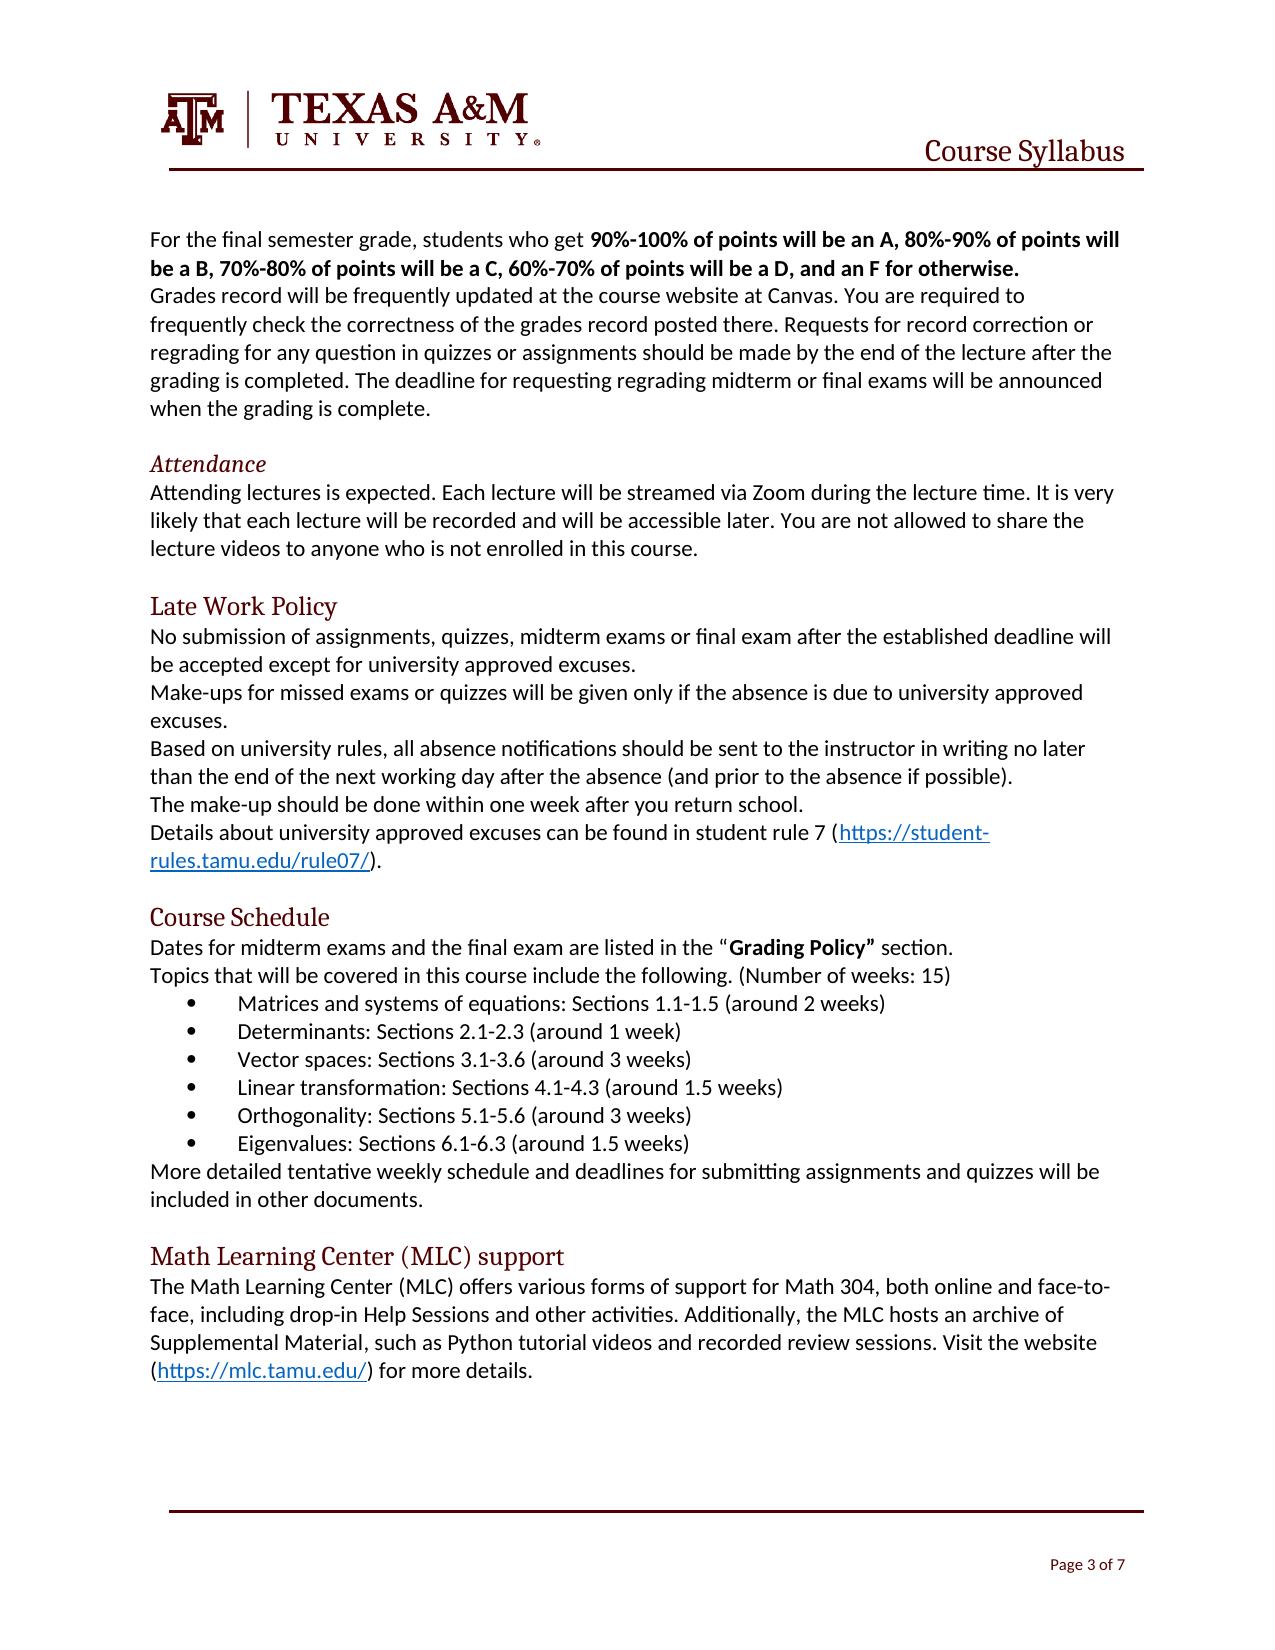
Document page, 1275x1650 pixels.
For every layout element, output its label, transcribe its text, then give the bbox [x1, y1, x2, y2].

text Attendance [150, 450, 1125, 478]
list Orthogonality: Sections 5.1-5.6 (around 3 weeks) [187, 1101, 1125, 1129]
text Dates for midterm exams and the final exam are listed in the “Grading Policy” section. [150, 933, 1125, 961]
text No submission of assignments, quizzes, midterm exams or final exam after the established deadline will be accepted except for university approved excuses. [150, 622, 1125, 678]
text More detailed tentative weekly schedule and deadlines for submitting assignments and quizzes will be included in other documents. [150, 1157, 1125, 1213]
subtitle Math Learning Center (MLC) support [150, 1241, 1125, 1272]
text Attending lectures is expected. Each lecture will be streamed via Zoom during the lecture time. It is very likely that each lecture will be recorded and will be accessible later. You are not allowed to share the lecture videos to anyone who is not enrolled in this course. [150, 478, 1125, 563]
picture [150, 75, 550, 162]
text Topics that will be covered in this course include the following. (Number of weeks: 15) [150, 961, 1125, 989]
list Vector spaces: Sections 3.1-3.6 (around 3 weeks) [187, 1045, 1125, 1073]
text For the final semester grade, students who get 90%-100% of points will be an A, 80%-90% of points will be a B, 70%-80% of points will be a C, 60%-70% of points will be a D, and an F for otherwise. [150, 226, 1125, 282]
list Determinants: Sections 2.1-2.3 (around 1 week) [187, 1017, 1125, 1045]
list Eigenvalues: Sections 6.1-6.3 (around 1.5 weeks) [187, 1129, 1125, 1157]
text Make-ups for missed exams or quizzes will be given only if the absence is due to university approved excuses. [150, 678, 1125, 734]
list Matrices and systems of equations: Sections 1.1-1.5 (around 2 weeks) [187, 989, 1125, 1017]
text The make-up should be done within one week after you return school. [150, 790, 1125, 818]
subtitle Course Schedule [150, 902, 1125, 933]
list Linear transformation: Sections 4.1-4.3 (around 1.5 weeks) [187, 1073, 1125, 1101]
text Based on university rules, all absence notifications should be sent to the instructor in writing no later than the end of the next working day after the absence (and prior to the absence if possible). [150, 734, 1125, 790]
subtitle Late Work Policy [150, 591, 1125, 622]
text The Math Learning Center (MLC) offers various forms of support for Math 304, both online and face-to-face, including drop-in Help Sessions and other activities. Additionally, the MLC hosts an archive of Supplemental Material, such as Python tutorial videos and recorded review sessions. Visit the website (https://mlc.tamu.edu/) for more details. [150, 1272, 1125, 1384]
text Grades record will be frequently updated at the course website at Canvas. You are required to frequently check the correctness of the grades record posted there. Requests for record correction or regrading for any question in quizzes or assignments should be made by the end of the lecture after the grading is completed. The deadline for requesting regrading midterm or final exams will be announced when the grading is complete. [150, 282, 1125, 422]
text Details about university approved excuses can be found in student rule 7 (https://student-rules.tamu.edu/rule07/). [150, 818, 1125, 874]
